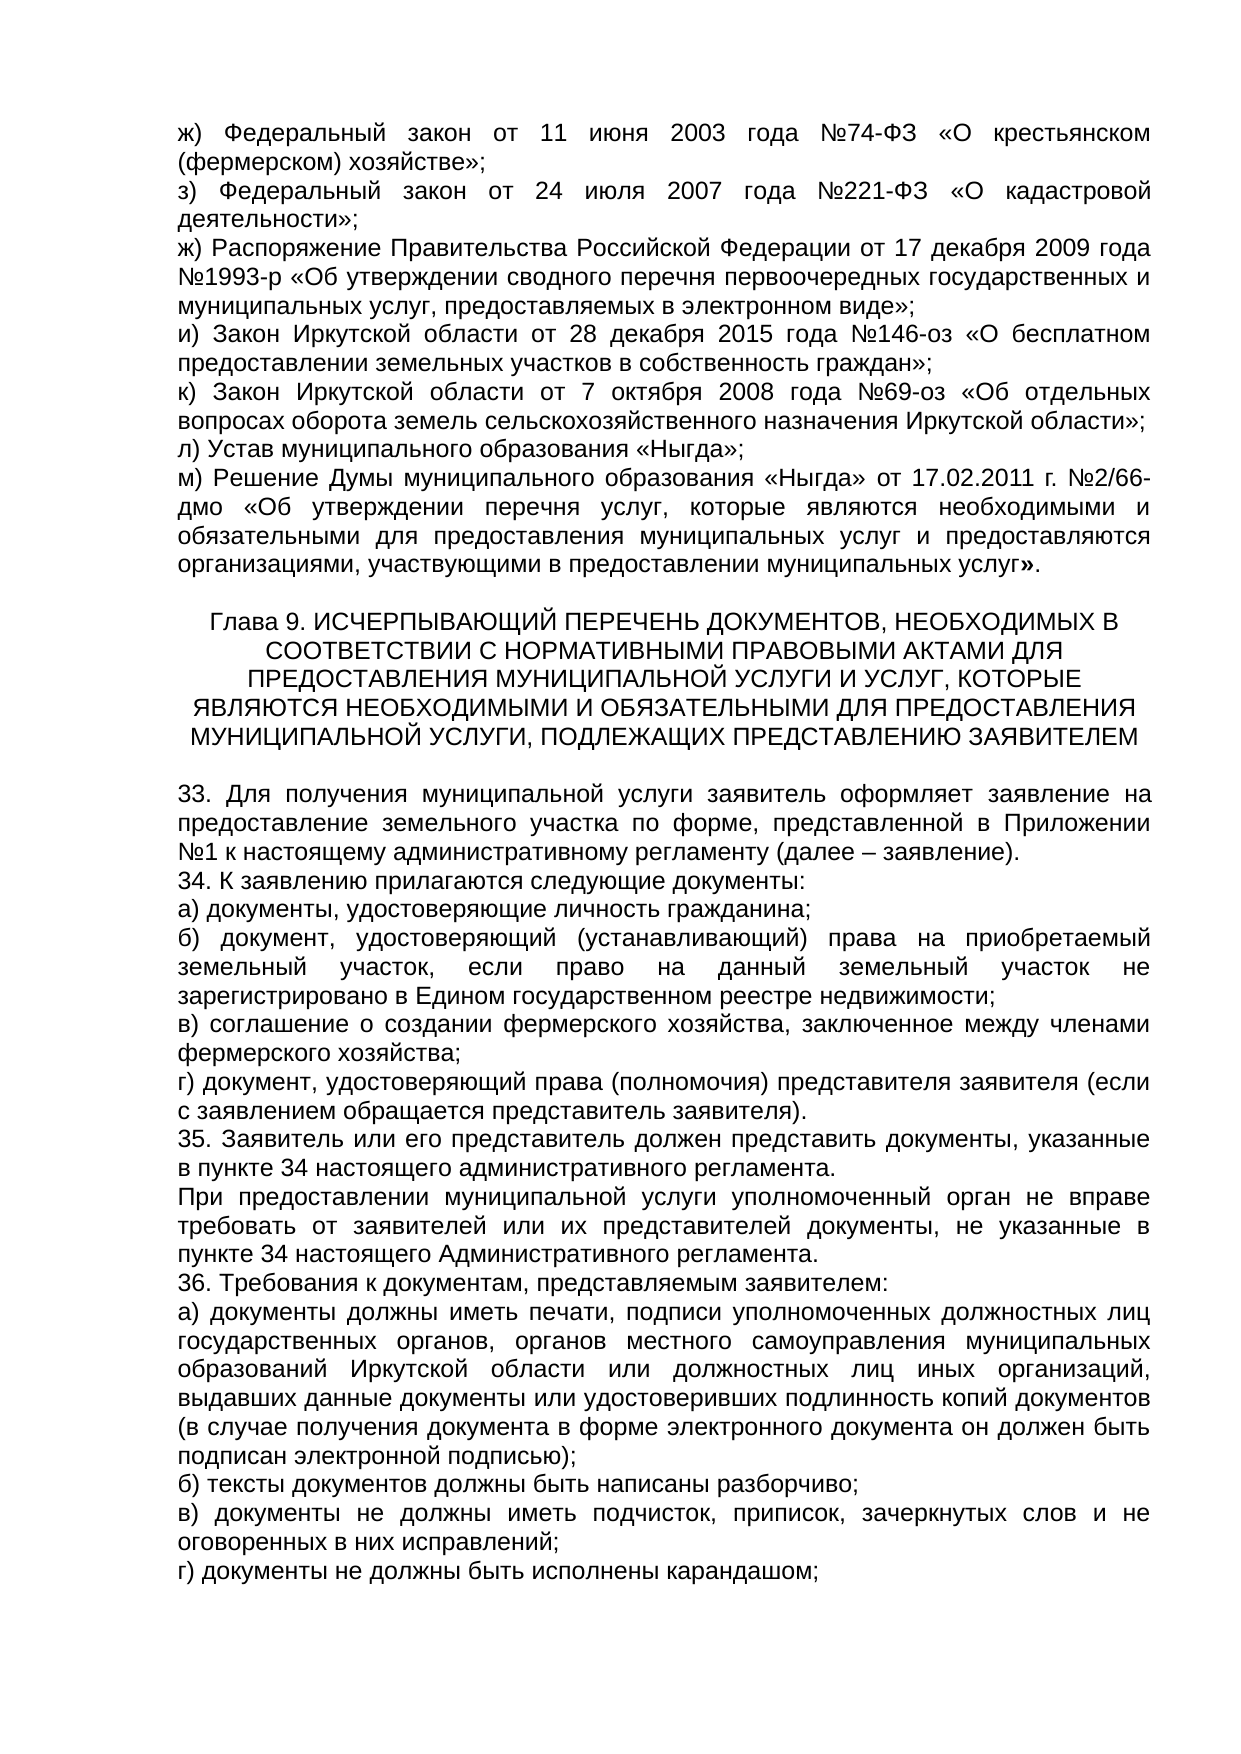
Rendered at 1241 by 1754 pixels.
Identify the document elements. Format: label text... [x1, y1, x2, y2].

text м) Решение Думы муниципального образования «Ныгда» от 17.02.2011 г. №2/66-дмо «Об утверждении перечня услуг, которые являются необходимыми и обязательными для предоставления муниципальных услуг и предоставляются организациями, участвующими в предоставлении муниципальных услуг». [177, 463, 1152, 578]
text к) Закон Иркутской области от 7 октября 2008 года №69-оз «Об отдельных вопросах оборота земель сельскохозяйственного назначения Иркутской области»; [177, 377, 1152, 434]
text а) документы должны иметь печати, подписи уполномоченных должностных лиц государственных органов, органов местного самоуправления муниципальных образований Иркутской области или должностных лиц иных организаций, выдавших данные документы или удостоверивших подлинность копий документов (в случае получения документа в форме электронного документа он должен быть подписан электронной подписью); [177, 1297, 1152, 1469]
text 34. К заявлению прилагаются следующие документы: [177, 866, 1152, 894]
text б) документ, удостоверяющий (устанавливающий) права на приобретаемый земельный участок, если право на данный земельный участок не зарегистрировано в Едином государственном реестре недвижимости; [177, 923, 1152, 1009]
text При предоставлении муниципальной услуги уполномоченный орган не вправе требовать от заявителей или их представителей документы, не указанные в пункте 34 настоящего Административного регламента. [177, 1182, 1152, 1268]
text Глава 9. ИСЧЕРПЫВАЮЩИЙ ПЕРЕЧЕНЬ ДОКУМЕНТОВ, НЕОБХОДИМЫХ В СООТВЕТСТВИИ С НОРМАТИВНЫМИ ПРАВОВЫМИ АКТАМИ ДЛЯ ПРЕДОСТАВЛЕНИЯ МУНИЦИПАЛЬНОЙ УСЛУГИ И УСЛУГ, КОТОРЫЕ ЯВЛЯЮТСЯ НЕОБХОДИМЫМИ И ОБЯЗАТЕЛЬНЫМИ ДЛЯ ПРЕДОСТАВЛЕНИЯ МУНИЦИПАЛЬНОЙ УСЛУГИ, ПОДЛЕЖАЩИХ ПРЕДСТАВЛЕНИЮ ЗАЯВИТЕЛЕМ [177, 607, 1152, 751]
text г) документы не должны быть исполнены карандашом; [177, 1556, 1152, 1584]
text 36. Требования к документам, представляемым заявителем: [177, 1268, 1152, 1297]
text г) документ, удостоверяющий права (полномочия) представителя заявителя (если с заявлением обращается представитель заявителя). [177, 1067, 1152, 1124]
text л) Устав муниципального образования «Ныгда»; [177, 434, 1152, 463]
text в) документы не должны иметь подчисток, приписок, зачеркнутых слов и не оговоренных в них исправлений; [177, 1498, 1152, 1556]
text 33. Для получения муниципальной услуги заявитель оформляет заявление на предоставление земельного участка по форме, представленной в Приложении №1 к настоящему административному регламенту (далее – заявление). [177, 779, 1152, 866]
text а) документы, удостоверяющие личность гражданина; [177, 894, 1152, 923]
text и) Закон Иркутской области от 28 декабря 2015 года №146-оз «О бесплатном предоставлении земельных участков в собственность граждан»; [177, 319, 1152, 377]
text в) соглашение о создании фермерского хозяйства, заключенное между членами фермерского хозяйства; [177, 1009, 1152, 1067]
text з) Федеральный закон от 24 июля 2007 года №221-ФЗ «О кадастровой деятельности»; [177, 176, 1152, 233]
text 35. Заявитель или его представитель должен представить документы, указанные в пункте 34 настоящего административного регламента. [177, 1124, 1152, 1182]
text б) тексты документов должны быть написаны разборчиво; [177, 1469, 1152, 1498]
text ж) Федеральный закон от 11 июня 2003 года №74-ФЗ «О крестьянском (фермерском) хозяйстве»; [177, 118, 1152, 176]
text ж) Распоряжение Правительства Российской Федерации от 17 декабря 2009 года №1993-р «Об утверждении сводного перечня первоочередных государственных и муниципальных услуг, предоставляемых в электронном виде»; [177, 233, 1152, 319]
